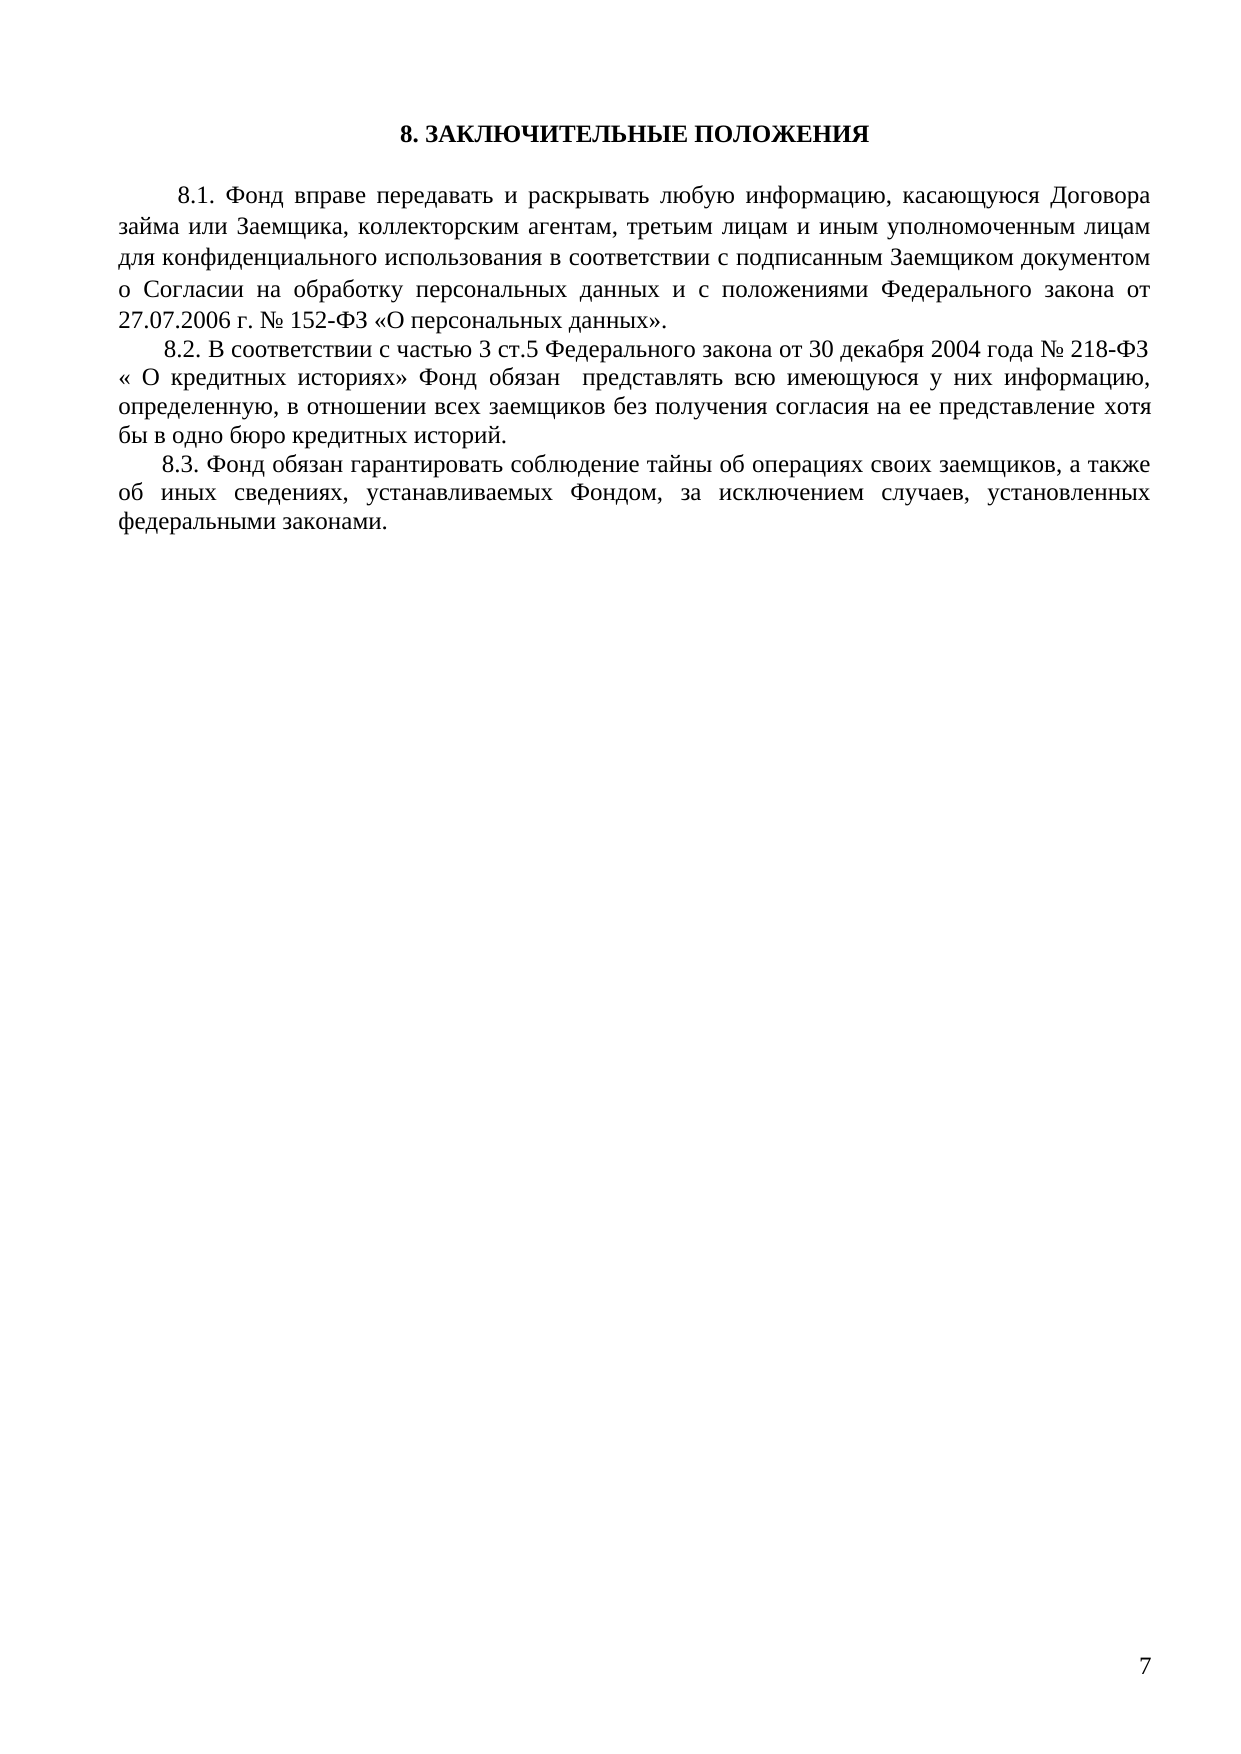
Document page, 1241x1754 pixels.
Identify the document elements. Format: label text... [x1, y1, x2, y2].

text 8.2. В соответствии с частью 3 ст.5 Федерального закона от 30 декабря 2004 года № 218-ФЗ « О кредитных историях» Фонд обязан представлять всю имеющуюся у них информацию, определенную, в отношении всех заемщиков без получения согласия на ее представление хотя бы в одно бюро кредитных историй. [118, 334, 1152, 449]
text 8. ЗАКЛЮЧИТЕЛЬНЫЕ ПОЛОЖЕНИЯ [118, 117, 1152, 148]
text 8.1. Фонд вправе передавать и раскрывать любую информацию, касающуюся Договора займа или Заемщика, коллекторским агентам, третьим лицам и иным уполномоченным лицам для конфиденциального использования в соответствии с подписанным Заемщиком документом о Согласии на обработку персональных данных и с положениями Федерального закона от 27.07.2006 г. № 152-ФЗ «О персональных данных». [118, 177, 1152, 334]
text 8.3. Фонд обязан гарантировать соблюдение тайны об операциях своих заемщиков, а также об иных сведениях, устанавливаемых Фондом, за исключением случаев, установленных федеральными законами. [118, 449, 1152, 535]
